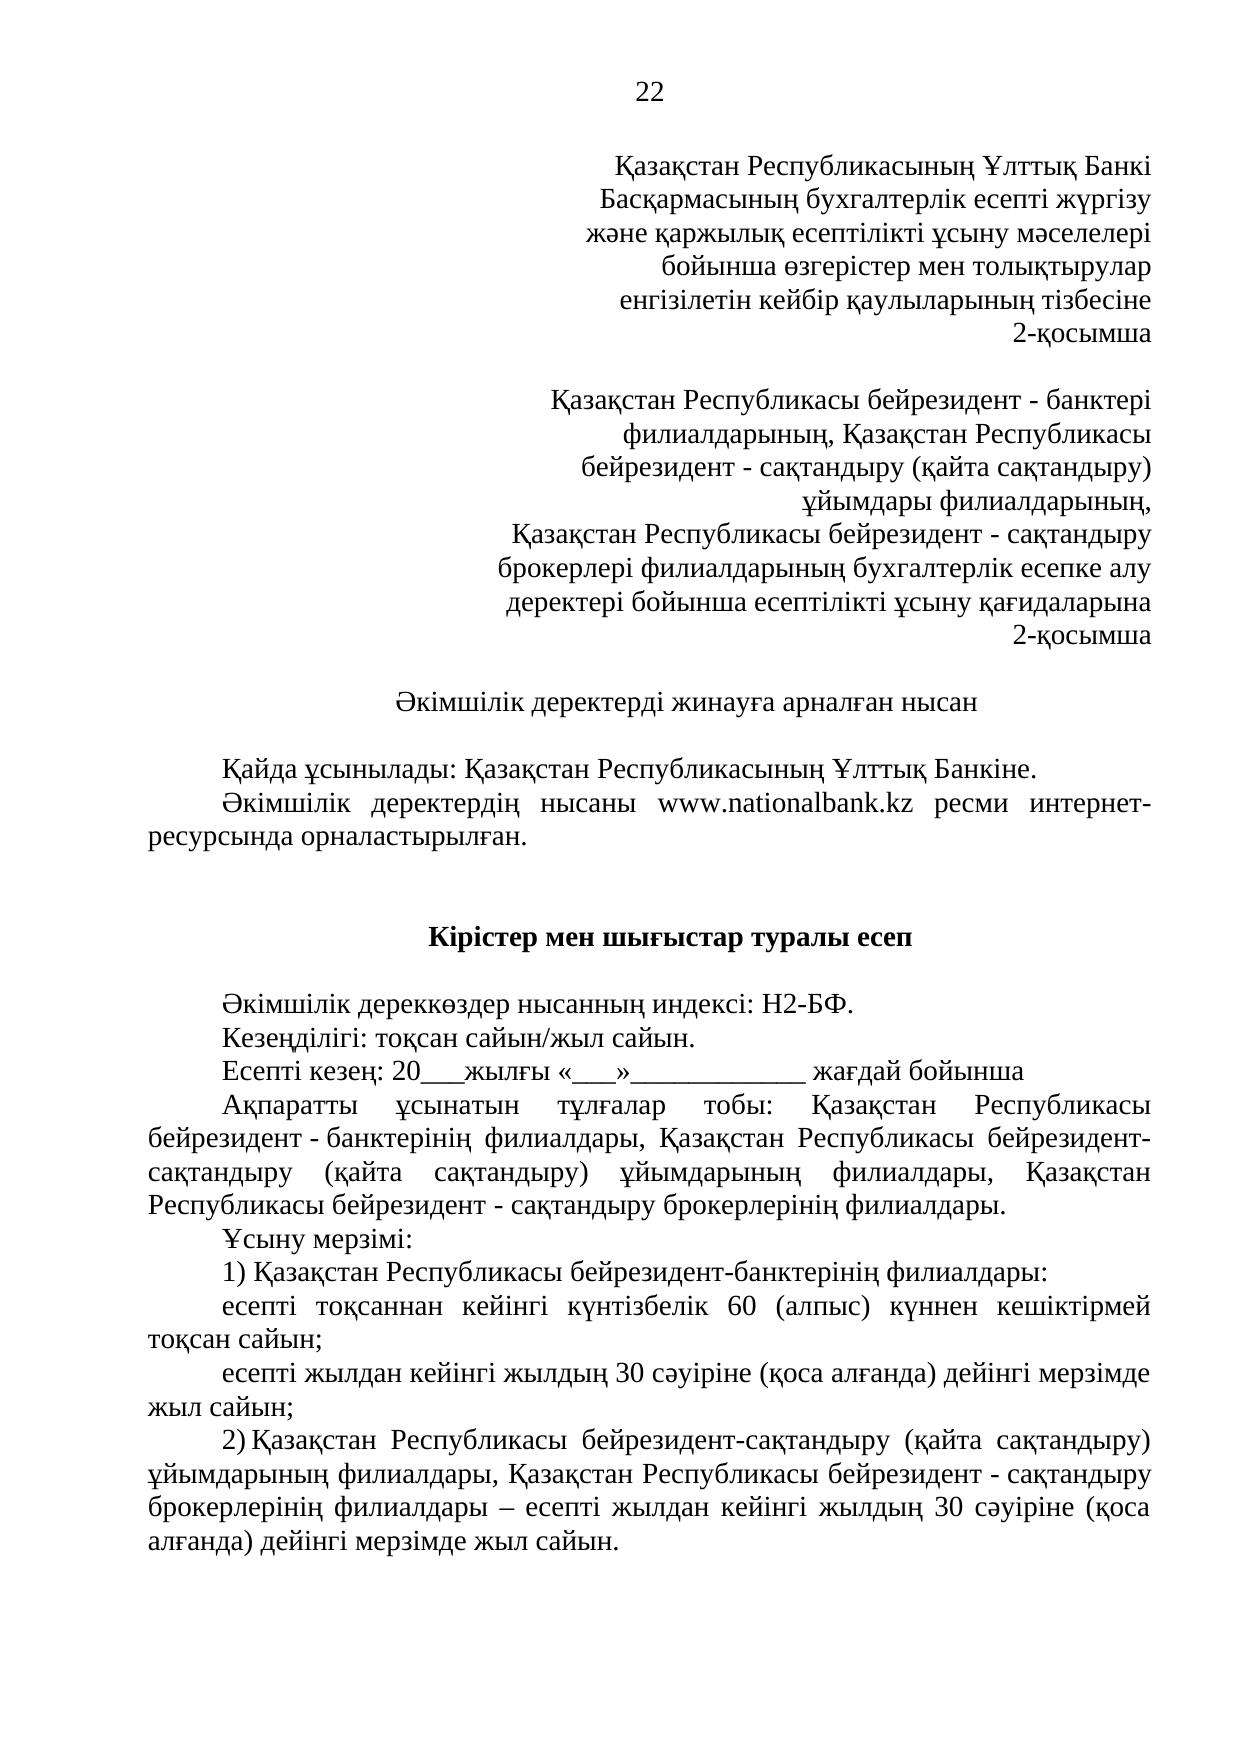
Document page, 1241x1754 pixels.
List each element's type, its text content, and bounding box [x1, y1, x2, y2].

text ұйымдары филиалдарының, [148, 483, 1152, 517]
text Қазақстан Республикасы бейрезидент - сақтандыру [148, 517, 1152, 550]
text бойынша өзгерістер мен толықтырулар [148, 248, 1152, 282]
text есепті тоқсаннан кейінгі күнтізбелік 60 (алпыс) күннен кешіктірмей тоқсан сайын; [148, 1288, 1152, 1355]
text және қаржылық есептілікті ұсыну мәселелері [148, 215, 1152, 248]
text деректері бойынша есептілікті ұсыну қағидаларына [148, 584, 1152, 617]
text Қайда ұсынылады: Қазақстан Республикасының Ұлттық Банкіне. [148, 751, 1152, 785]
text енгізілетін кейбір қаулыларының тізбесіне [148, 282, 1152, 315]
list Қазақстан Республикасы бейрезидент-сақтандыру (қайта сақтандыру) ұйымдарының филиалдары, Қазақстан Республикасы бейрезидент - сақтандыру брокерлерінің филиалдары – есепті жылдан кейінгі жылдың 30 сәуіріне (қоса алғанда) дейінгі мерзімде жыл сайын. [148, 1422, 1152, 1556]
text есепті жылдан кейінгі жылдың 30 сәуіріне (қоса алғанда) дейінгі мерзімде жыл сайын; [148, 1355, 1152, 1422]
text Қазақстан Республикасының Ұлттық Банкі [148, 148, 1152, 181]
text Басқармасының бухгалтерлік есепті жүргізу [148, 181, 1152, 215]
text Ақпаратты ұсынатын тұлғалар тобы: Қазақстан Республикасы бейрезидент - банктерінің филиалдары, Қазақстан Республикасы бейрезидент-сақтандыру (қайта сақтандыру) ұйымдарының филиалдары, Қазақстан Республикасы бейрезидент - сақтандыру брокерлерінің филиалдары. [148, 1087, 1152, 1221]
text Ұсыну мерзімі: [148, 1221, 1152, 1254]
text 2-қосымша [148, 617, 1152, 651]
text Есепті кезең: 20___жылғы «___»____________ жағдай бойынша [148, 1053, 1152, 1087]
text Әкімшілік деректерді жинауға арналған нысан [148, 684, 1152, 718]
text Әкімшілік деректердің нысаны www.nationalbank.kz ресми интернет-ресурсында орналастырылған. [148, 785, 1152, 852]
text 2-қосымша [148, 315, 1152, 349]
text Әкімшілік дереккөздер нысанның индексі: Н2-БФ. [148, 986, 1152, 1020]
text брокерлері филиалдарының бухгалтерлік есепке алу [148, 550, 1152, 584]
text филиалдарының, Қазақстан Республикасы [148, 416, 1152, 449]
text Қазақстан Республикасы бейрезидент - банктері [148, 382, 1152, 416]
text 1) Қазақстан Республикасы бейрезидент-банктерінің филиалдары: [148, 1254, 1152, 1288]
text Кірістер мен шығыстар туралы есеп [148, 919, 1152, 953]
text бейрезидент - сақтандыру (қайта сақтандыру) [148, 449, 1152, 483]
text Кезеңділігі: тоқсан сайын/жыл сайын. [148, 1020, 1152, 1053]
